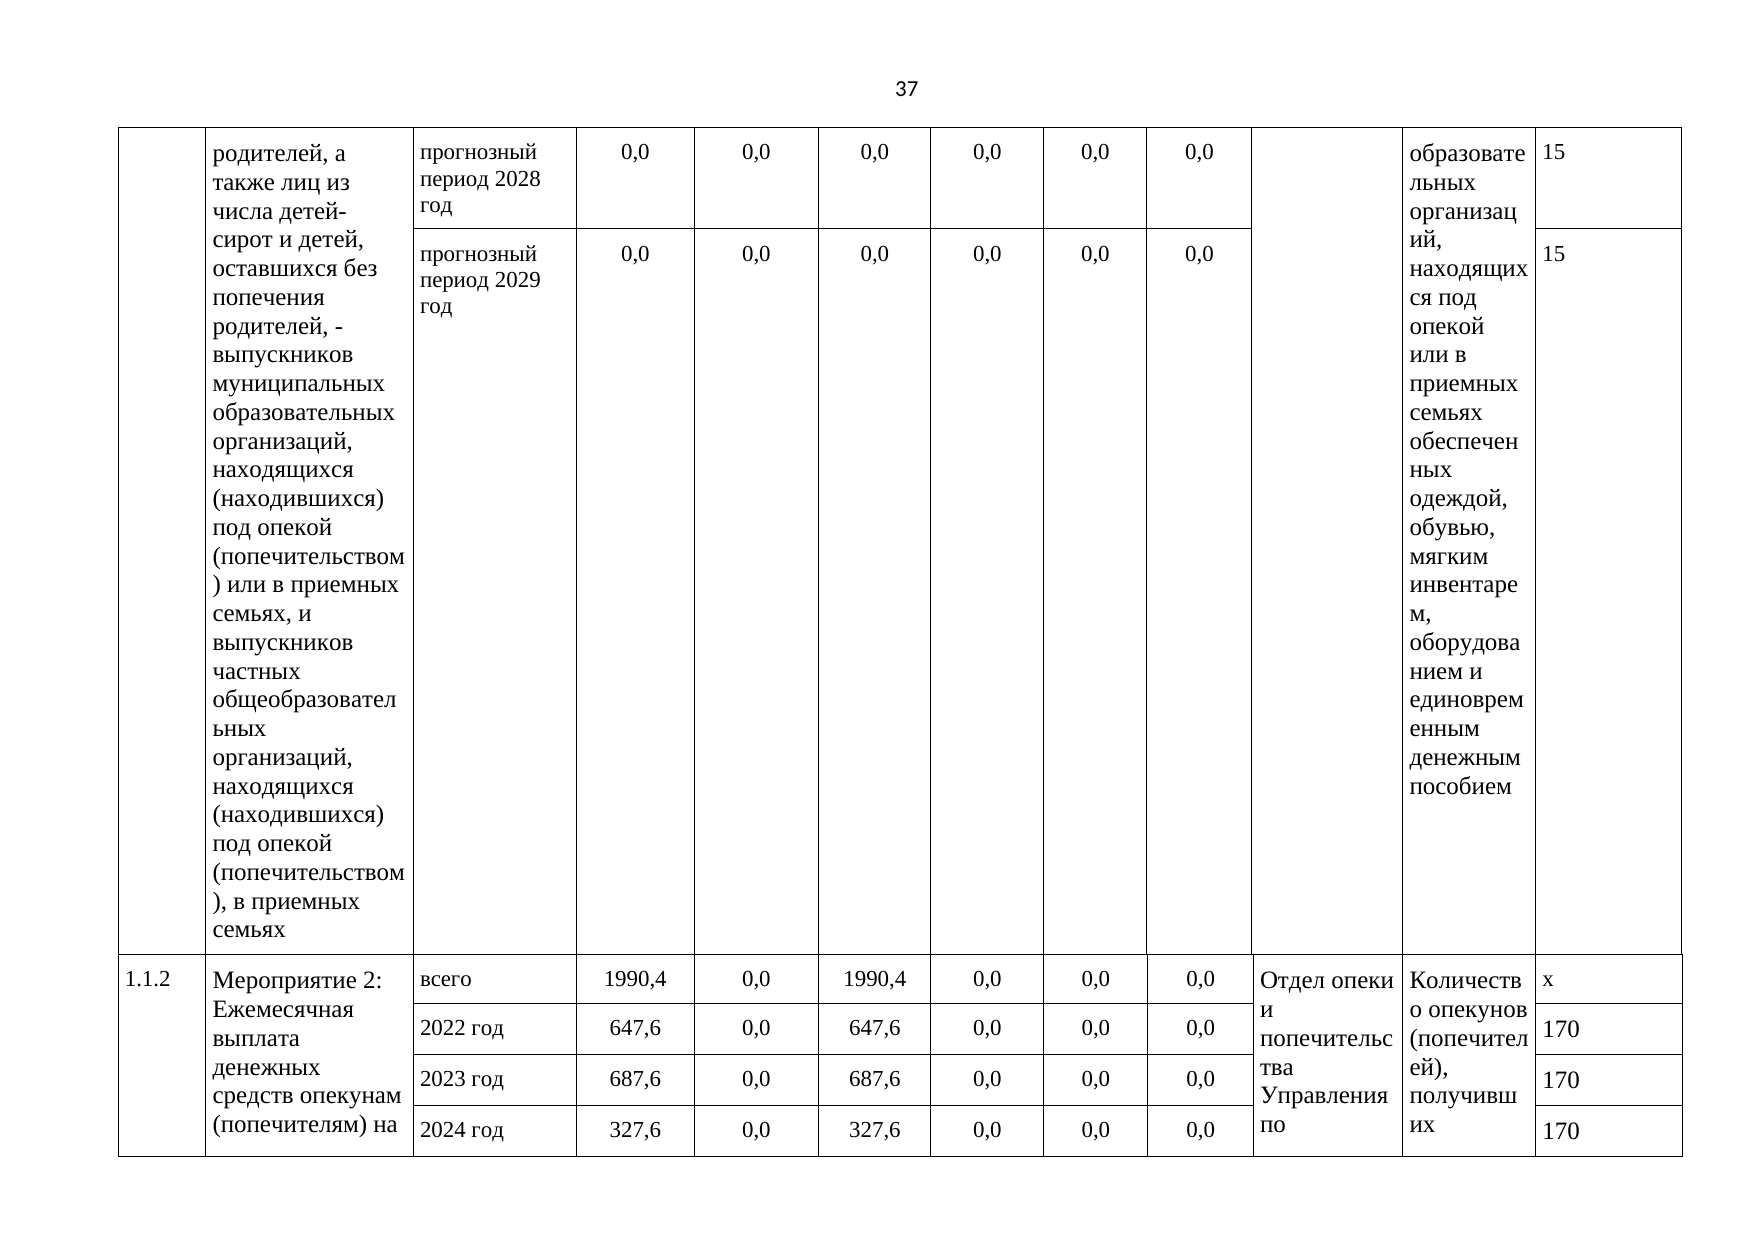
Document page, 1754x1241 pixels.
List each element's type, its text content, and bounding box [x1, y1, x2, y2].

table_cell 170 [1536, 1106, 1682, 1156]
table_cell 0,0 [695, 955, 818, 1002]
table_cell 0,0 [1044, 229, 1146, 954]
table_cell 170 [1536, 1055, 1682, 1104]
table_cell 0,0 [931, 1106, 1043, 1156]
table_cell 0,0 [1148, 1004, 1253, 1053]
table_cell 15 [1536, 128, 1681, 228]
table_cell 2024 год [414, 1106, 576, 1156]
table_cell 2022 год [414, 1004, 576, 1053]
table_cell 0,0 [819, 229, 930, 954]
table_cell 0,0 [695, 229, 818, 954]
table_cell прогнозный период 2028 год [414, 128, 576, 228]
table_cell 1.1.2 [119, 955, 205, 1156]
table_cell 0,0 [931, 1004, 1043, 1053]
table_cell 170 [1536, 1004, 1682, 1053]
table_cell 0,0 [931, 1055, 1043, 1104]
table_cell 0,0 [931, 955, 1043, 1002]
table_cell 0,0 [1044, 1055, 1147, 1104]
table_cell 0,0 [1044, 128, 1146, 228]
table_cell 327,6 [819, 1106, 930, 1156]
table_cell 0,0 [1147, 229, 1251, 954]
table_cell 0,0 [1148, 1055, 1253, 1104]
table_cell 647,6 [577, 1004, 694, 1053]
table_cell 2023 год [414, 1055, 576, 1104]
table_cell 0,0 [1044, 1106, 1147, 1156]
table_cell 0,0 [695, 1106, 818, 1156]
table_cell 0,0 [1044, 1004, 1147, 1053]
table_cell 687,6 [819, 1055, 930, 1104]
table_cell 1990,4 [577, 955, 694, 1002]
table_cell 0,0 [931, 229, 1043, 954]
table_cell 1990,4 [819, 955, 930, 1002]
table_cell 0,0 [1148, 955, 1253, 1002]
table_cell Отдел опеки и попечительства Управления по социальной политике Администрации Молчановского района [1254, 955, 1402, 1156]
table_cell 0,0 [695, 1055, 818, 1104]
table_cell x [1536, 955, 1682, 1002]
table_cell 0,0 [695, 1004, 818, 1053]
table_cell 0,0 [1147, 128, 1251, 228]
table_cell 687,6 [577, 1055, 694, 1104]
table_cell 15 [1536, 229, 1681, 954]
table_cell прогнозный период 2029 год [414, 229, 576, 954]
table_cell Мероприятие 2: Ежемесячная выплата денежных средств опекунам (попечителям) на содержание детей и обеспечение денежными средствами лиц из числа детей-сирот и детей, оставшихся без попечения родителей, находившихся под опекой (попечительством), в приемной семье и продолжающих обучение в муниципальных общеобразовательных организациях [206, 955, 413, 1156]
table_cell 0,0 [819, 128, 930, 228]
table_cell 0,0 [577, 229, 694, 954]
table_cell 0,0 [577, 128, 694, 228]
table_cell Количество опекунов (попечителей), получивших ежемесячные выплаты денежных средств на содержание детей и обеспечение денежными средствами лиц из числа детей-сирот и детей, оставшихся без попечения родителей, находившихся под опекой в приемной семье и продолжающих обучение в муниципальных общеобразовательных организациях [1403, 955, 1535, 1156]
table_cell 0,0 [1148, 1106, 1253, 1156]
table_cell 327,6 [577, 1106, 694, 1156]
table_cell 647,6 [819, 1004, 930, 1053]
table_cell всего [414, 955, 576, 1002]
table_cell 0,0 [931, 128, 1043, 228]
table_cell 0,0 [1044, 955, 1147, 1002]
table_cell 0,0 [695, 128, 818, 228]
